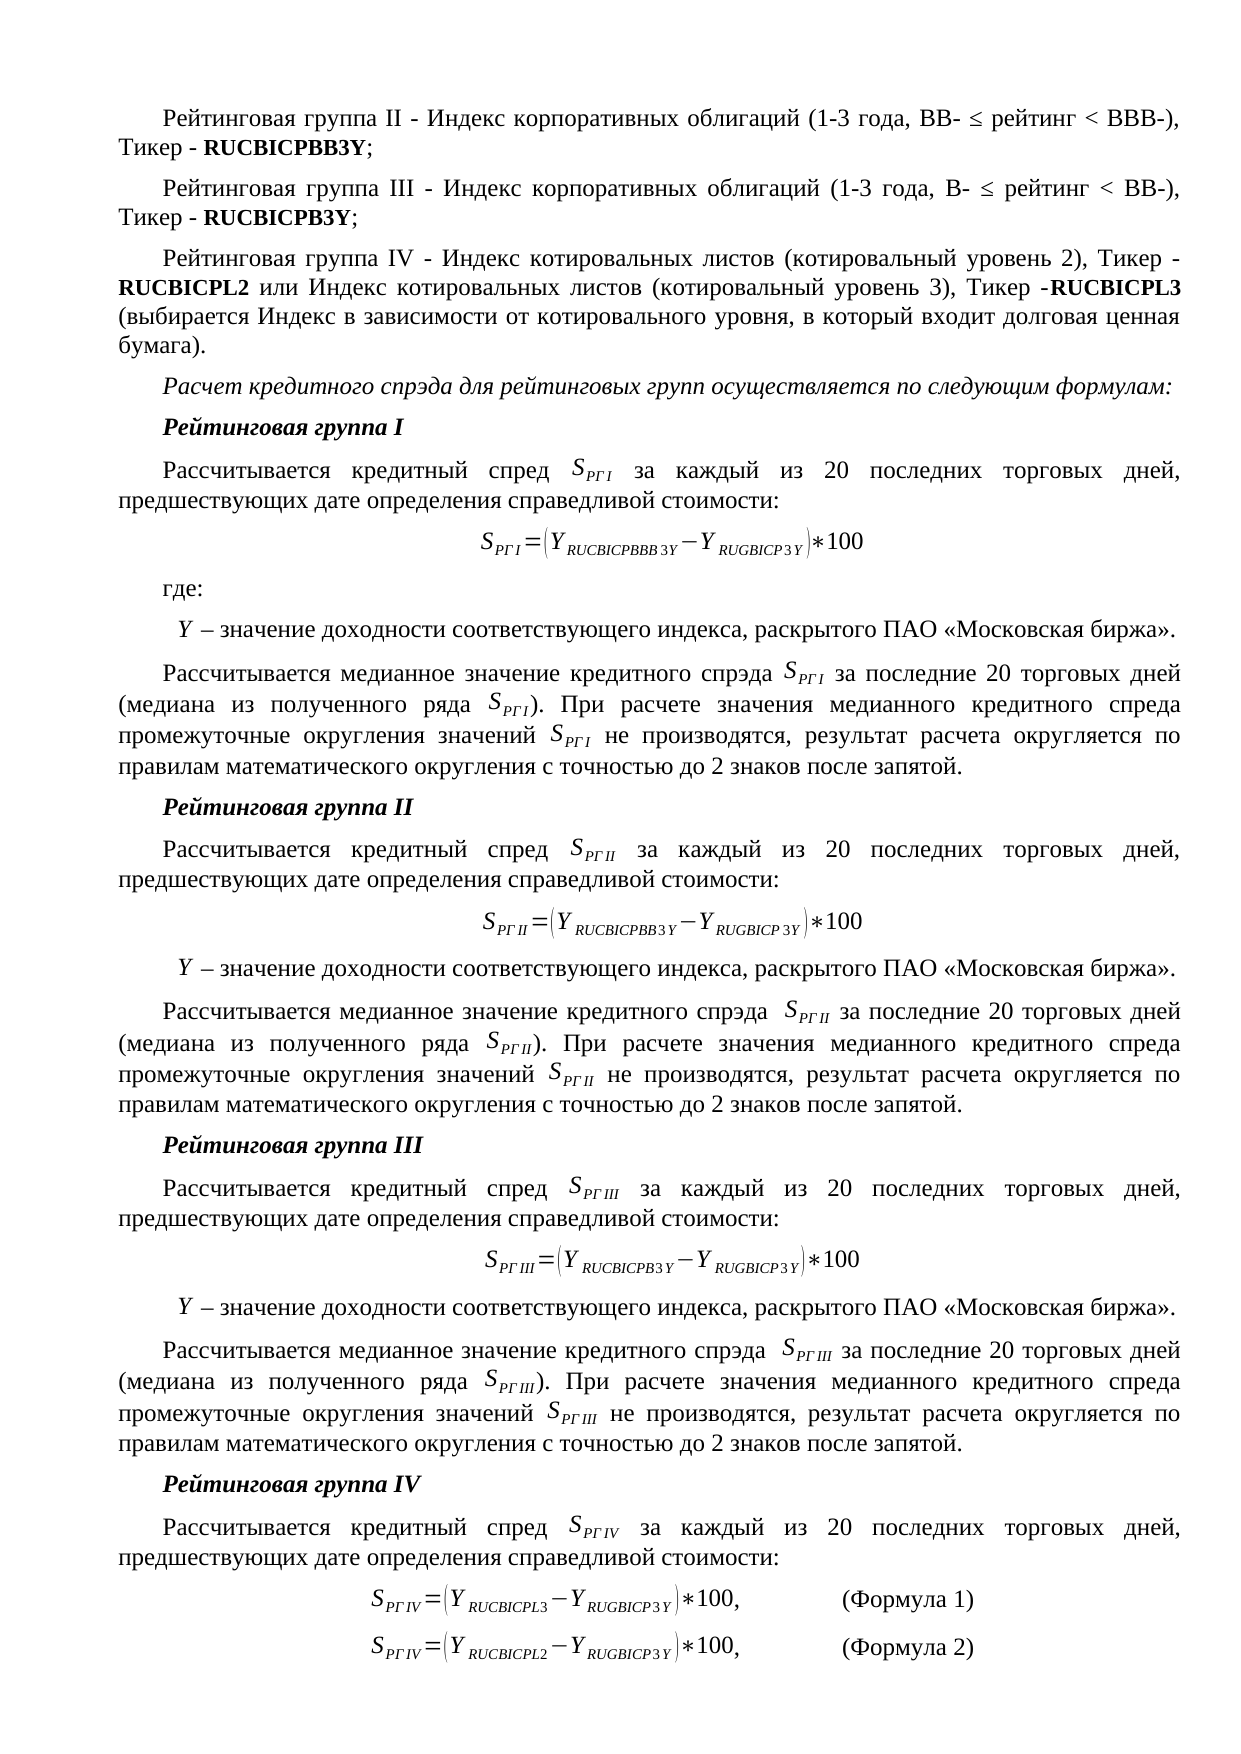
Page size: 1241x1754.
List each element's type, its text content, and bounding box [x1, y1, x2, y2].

text Рейтинговая группа IV [118, 1469, 1181, 1498]
text , (Формула 2) [118, 1630, 1181, 1665]
text Рейтинговая группа II - Индекс корпоративных облигаций (1-3 года, BB- ≤ рейтинг < BBB-), Тикер - RUCBICPBB3Y; [118, 103, 1181, 161]
text – значение доходности соответствующего индекса, раскрытого ПАО «Московская биржа». [118, 614, 1181, 644]
text Рейтинговая группа I [118, 412, 1181, 441]
text Рейтинговая группа III - Индекс корпоративных облигаций (1-3 года, B- ≤ рейтинг < BB-), Тикер - RUCBICPB3Y; [118, 173, 1181, 231]
text Рассчитывается кредитный спред за каждый из 20 последних торговых дней, предшествующих дате определения справедливой стоимости: [118, 833, 1181, 893]
text Рассчитывается медианное значение кредитного спрэда за последние 20 торговых дней (медиана из полученного ряда ). При расчете значения медианного кредитного спреда промежуточные округления значений не производятся, результат расчета округляется по правилам математического округления с точностью до 2 знаков после запятой. [118, 1334, 1181, 1457]
text Рассчитывается медианное значение кредитного спрэда за последние 20 торговых дней (медиана из полученного ряда ). При расчете значения медианного кредитного спреда промежуточные округления значений не производятся, результат расчета округляется по правилам математического округления с точностью до 2 знаков после запятой. [118, 657, 1181, 779]
text Рейтинговая группа II [118, 792, 1181, 821]
text Рассчитывается медианное значение кредитного спрэда за последние 20 торговых дней (медиана из полученного ряда ). При расчете значения медианного кредитного спреда промежуточные округления значений не производятся, результат расчета округляется по правилам математического округления с точностью до 2 знаков после запятой. [118, 995, 1181, 1118]
text где: [118, 573, 1181, 602]
text Рассчитывается кредитный спред за каждый из 20 последних торговых дней, предшествующих дате определения справедливой стоимости: [118, 453, 1181, 513]
text Рейтинговая группа III [118, 1131, 1181, 1159]
text – значение доходности соответствующего индекса, раскрытого ПАО «Московская биржа». [118, 953, 1181, 983]
text Рассчитывается кредитный спред за каждый из 20 последних торговых дней, предшествующих дате определения справедливой стоимости: [118, 1172, 1181, 1232]
text Рейтинговая группа IV - Индекс котировальных листов (котировальный уровень 2), Тикер - RUCBICPL2 или Индекс котировальных листов (котировальный уровень 3), Тикер -RUCBICPL3 (выбирается Индекс в зависимости от котировального уровня, в который входит долговая ценная бумага). [118, 243, 1181, 358]
text – значение доходности соответствующего индекса, раскрытого ПАО «Московская биржа». [118, 1292, 1181, 1321]
text , (Формула 1) [118, 1583, 1181, 1618]
text Расчет кредитного спрэда для рейтинговых групп осуществляется по следующим формулам: [118, 371, 1181, 400]
text Рассчитывается кредитный спред за каждый из 20 последних торговых дней, предшествующих дате определения справедливой стоимости: [118, 1510, 1181, 1570]
